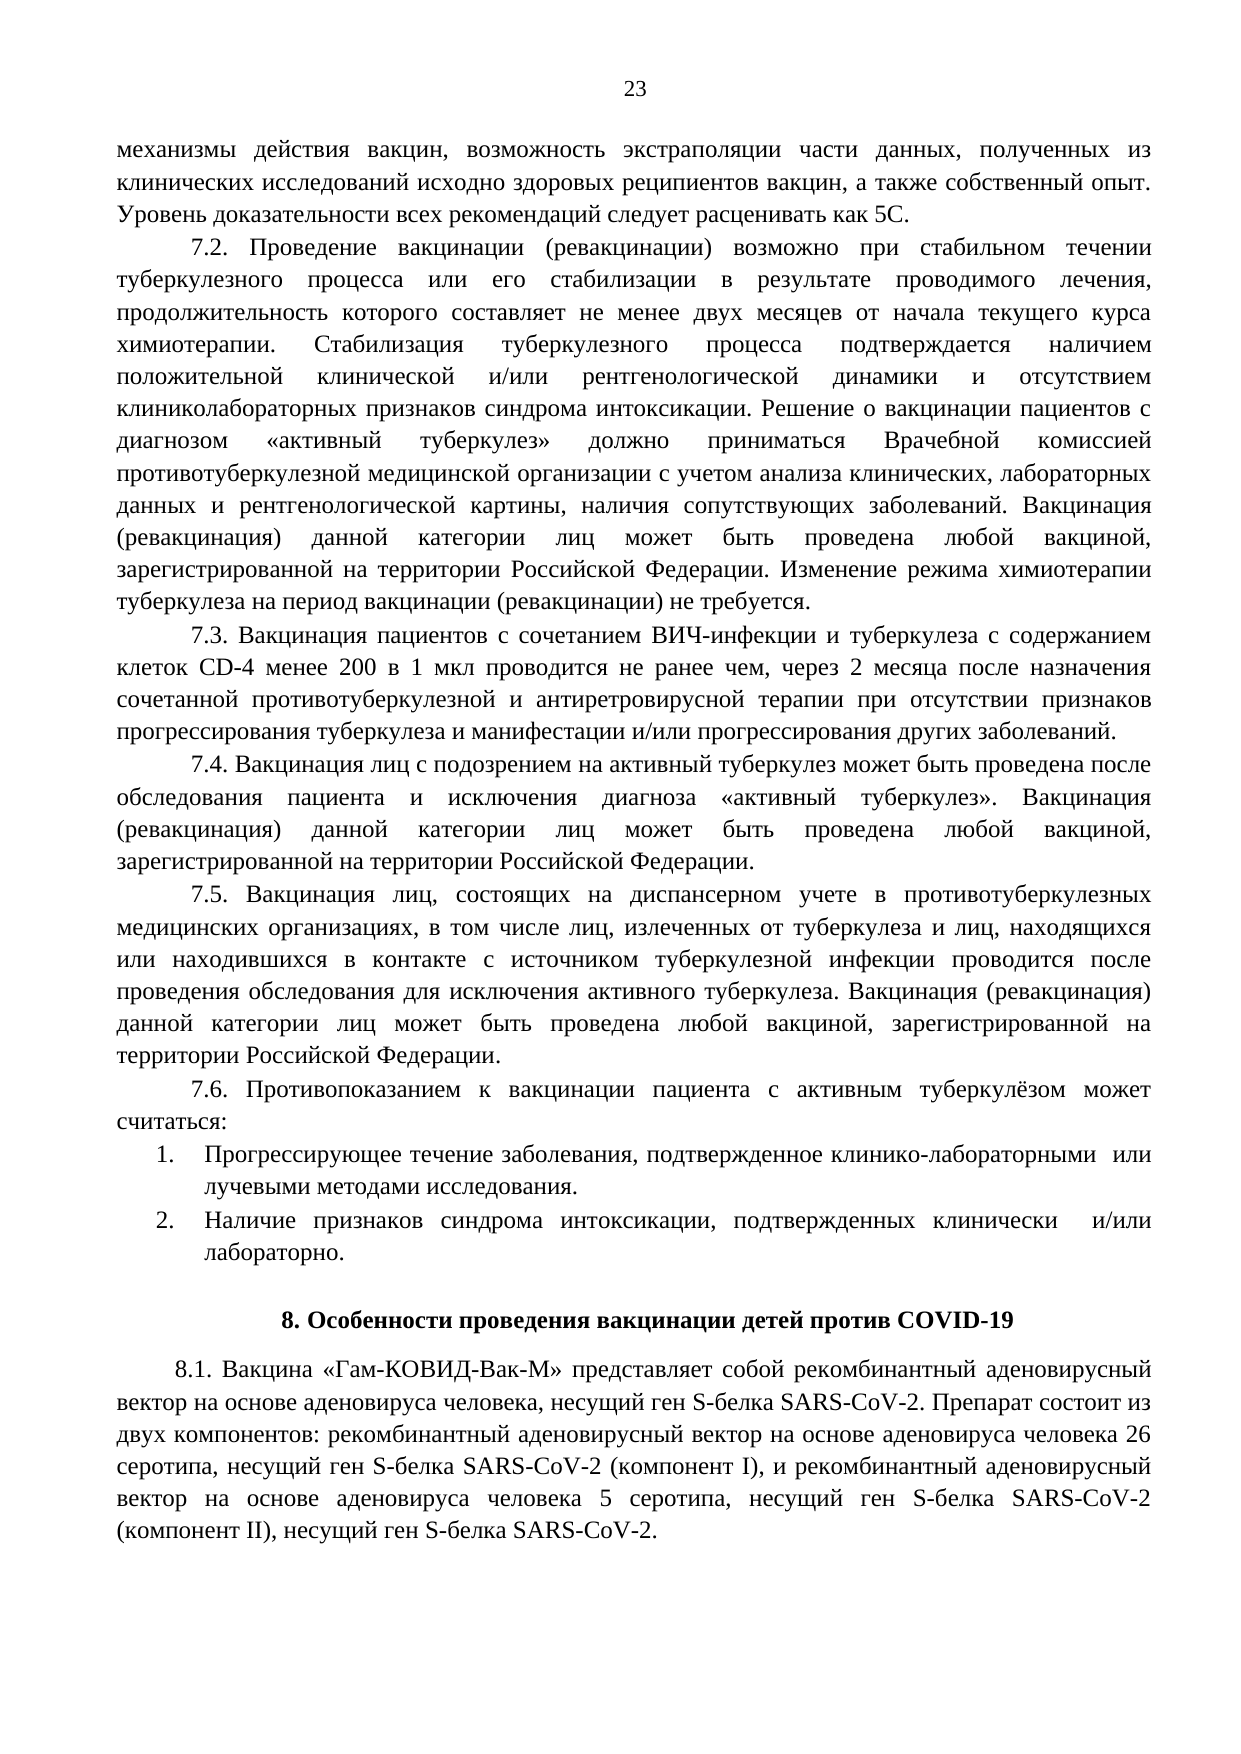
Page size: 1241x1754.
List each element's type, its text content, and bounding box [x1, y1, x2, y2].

text 7.4. Вакцинация лиц с подозрением на активный туберкулез может быть проведена после обследования пациента и исключения диагноза «активный туберкулез». Вакцинация (ревакцинация) данной категории лиц может быть проведена любой вакциной, зарегистрированной на территории Российской Федерации. [116, 749, 1152, 875]
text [116, 134, 1152, 228]
text 8.1. Вакцина «Гам-КОВИД-Вак-М» представляет собой рекомбинантный аденовирусный вектор на основе аденовируса человека, несущий ген S-белка SARS-CoV-2. Препарат состоит из двух компонентов: рекомбинантный аденовирусный вектор на основе аденовируса человека 26 серотипа, несущий ген S-белка SARS-CoV-2 (компонент I), и рекомбинантный аденовирусный вектор на основе аденовируса человека 5 серотипа, несущий ген S-белка SARS-CoV-2 (компонент II), несущий ген S-белка SARS-CoV-2. [116, 1354, 1152, 1544]
list Прогрессирующее течение заболевания, подтвержденное клинико-лабораторными или лучевыми методами исследования. [156, 1139, 1152, 1200]
text 7.2. Проведение вакцинации (ревакцинации) возможно при стабильном течении туберкулезного процесса или его стабилизации в результате проводимого лечения, продолжительность которого составляет не менее двух месяцев от начала текущего курса химиотерапии. Стабилизация туберкулезного процесса подтверждается наличием положительной клинической и/или рентгенологической динамики и отсутствием клиниколабораторных признаков синдрома интоксикации. Решение о вакцинации пациентов с диагнозом «активный туберкулез» должно приниматься Врачебной комиссией противотуберкулезной медицинской организации с учетом анализа клинических, лабораторных данных и рентгенологической картины, наличия сопутствующих заболеваний. Вакцинация (ревакцинация) данной категории лиц может быть проведена любой вакциной, зарегистрированной на территории Российской Федерации. Изменение режима химиотерапии туберкулеза на период вакцинации (ревакцинации) не требуется. [116, 232, 1152, 615]
text 7.6. Противопоказанием к вакцинации пациента с активным туберкулёзом может считаться: [116, 1074, 1152, 1135]
text 7.3. Вакцинация пациентов с сочетанием ВИЧ-инфекции и туберкулеза с содержанием клеток CD-4 менее 200 в 1 мкл проводится не ранее чем, через 2 месяца после назначения сочетанной противотуберкулезной и антиретровирусной терапии при отсутствии признаков прогрессирования туберкулеза и манифестации и/или прогрессирования других заболеваний. [116, 620, 1152, 745]
text 7.5. Вакцинация лиц, состоящих на диспансерном учете в противотуберкулезных медицинских организациях, в том числе лиц, излеченных от туберкулеза и лиц, находящихся или находившихся в контакте с источником туберкулезной инфекции проводится после проведения обследования для исключения активного туберкулеза. Вакцинация (ревакцинация) данной категории лиц может быть проведена любой вакциной, зарегистрированной на территории Российской Федерации. [116, 879, 1152, 1069]
subtitle 8. Особенности проведения вакцинации детей против COVID-19 [281, 1305, 1145, 1333]
list Наличие признаков синдрома интоксикации, подтвержденных клинически и/или лабораторно. [156, 1205, 1152, 1266]
